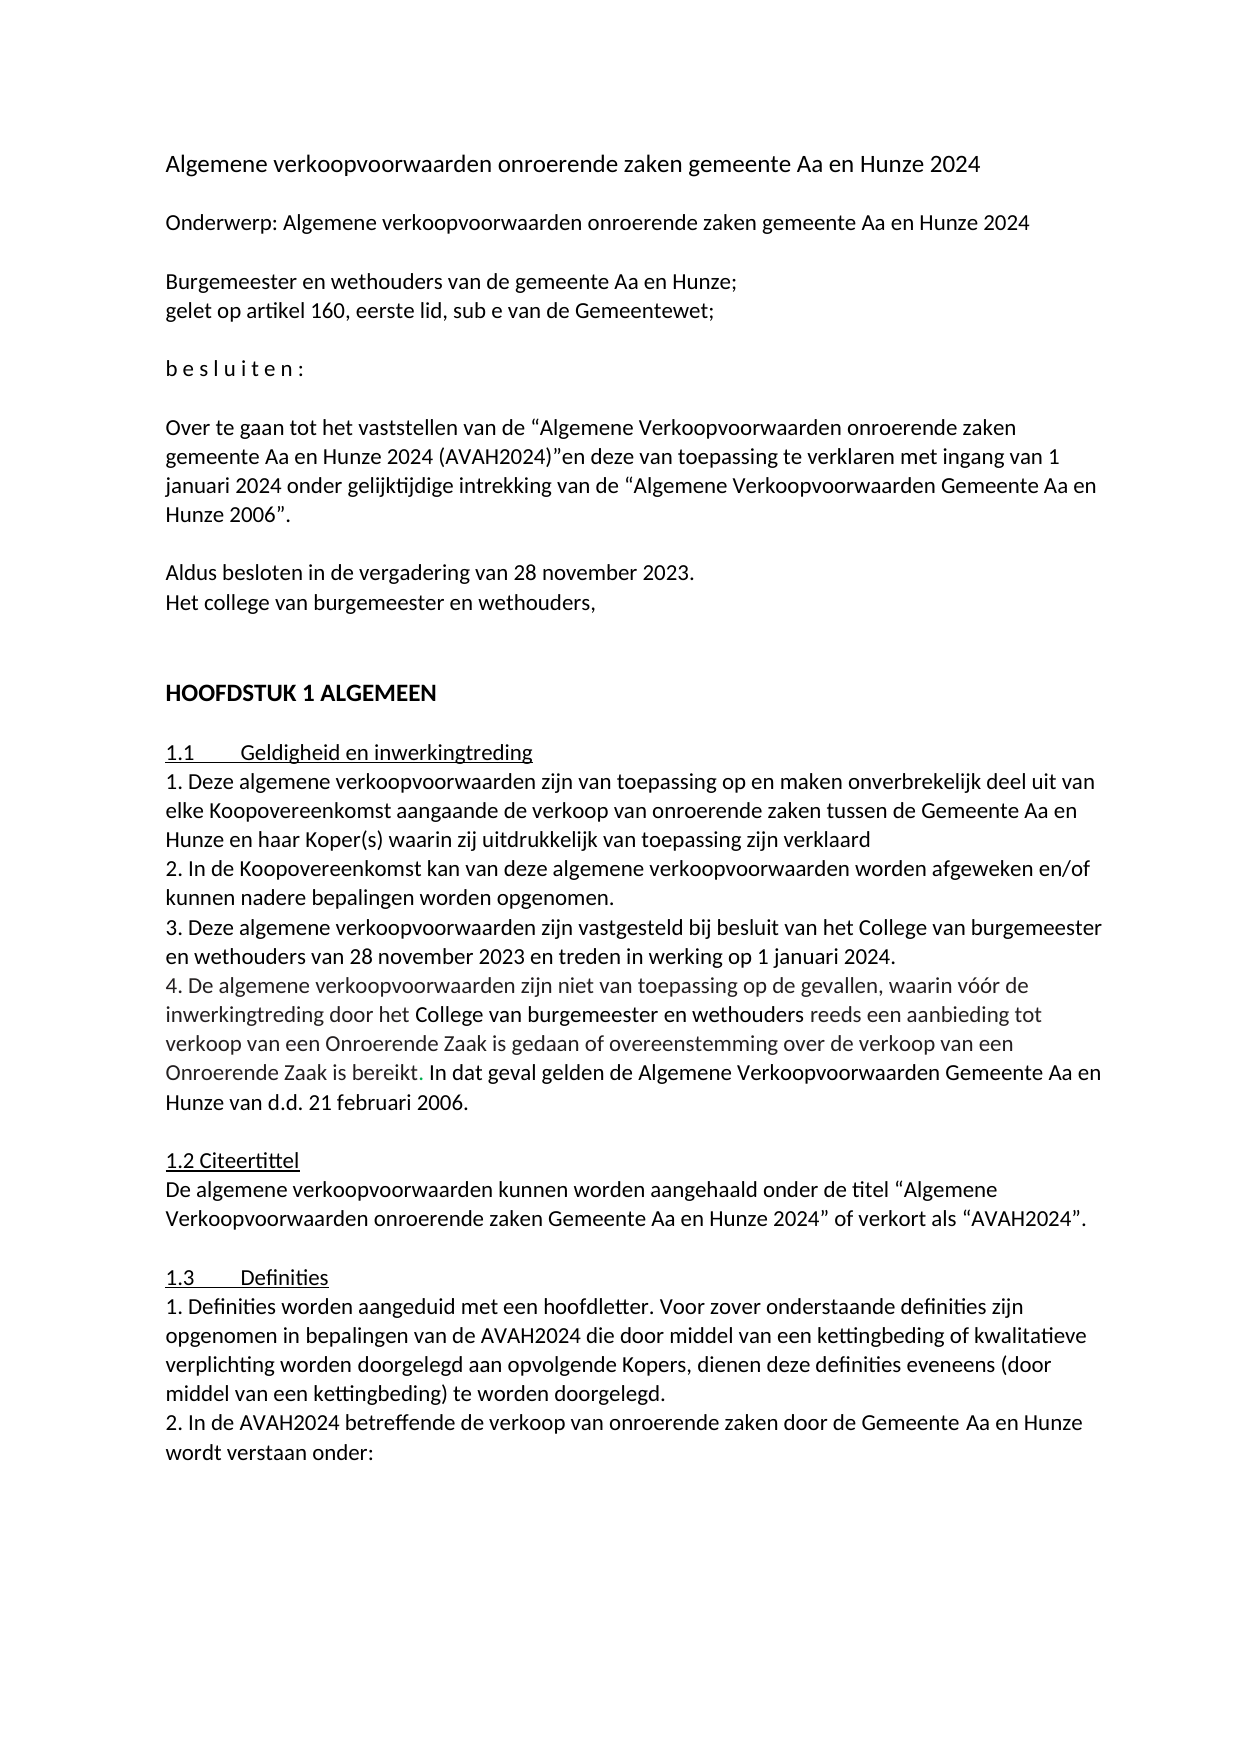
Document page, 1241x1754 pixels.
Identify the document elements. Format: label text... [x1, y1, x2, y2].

text Algemene verkoopvoorwaarden onroerende zaken gemeente Aa en Hunze 2024 [165, 148, 1104, 178]
text Over te gaan tot het vaststellen van de “Algemene Verkoopvoorwaarden onroerende zaken gemeente Aa en Hunze 2024 (AVAH2024)”en deze van toepassing te verklaren met ingang van 1 januari 2024 onder gelijktijdige intrekking van de “Algemene Verkoopvoorwaarden Gemeente Aa en Hunze 2006”. [165, 412, 1104, 528]
text 1.3 Definities [165, 1261, 1104, 1291]
text 1.1 Geldigheid en inwerkingtreding [165, 736, 1104, 766]
text Het college van burgemeester en wethouders, [165, 587, 1104, 616]
text 3. Deze algemene verkoopvoorwaarden zijn vastgesteld bij besluit van het College van burgemeester en wethouders van 28 november 2023 en treden in werking op 1 januari 2024. [165, 911, 1104, 970]
text 2. In de Koopovereenkomst kan van deze algemene verkoopvoorwaarden worden afgeweken en/of kunnen nadere bepalingen worden opgenomen. [165, 853, 1104, 911]
text Onderwerp: Algemene verkoopvoorwaarden onroerende zaken gemeente Aa en Hunze 2024 [165, 207, 1104, 237]
text 1. Deze algemene verkoopvoorwaarden zijn van toepassing op en maken onverbrekelijk deel uit van elke Koopovereenkomst aangaande de verkoop van onroerende zaken tussen de Gemeente Aa en Hunze en haar Koper(s) waarin zij uitdrukkelijk van toepassing zijn verklaard [165, 766, 1104, 853]
text 4. De algemene verkoopvoorwaarden zijn niet van toepassing op de gevallen, waarin vóór de inwerkingtreding door het College van burgemeester en wethouders reeds een aanbieding tot verkoop van een Onroerende Zaak is gedaan of overeenstemming over de verkoop van een Onroerende Zaak is bereikt. In dat geval gelden de Algemene Verkoopvoorwaarden Gemeente Aa en Hunze van d.d. 21 februari 2006. [165, 970, 1104, 1116]
text gelet op artikel 160, eerste lid, sub e van de Gemeentewet; [165, 295, 1104, 324]
text 1. Definities worden aangeduid met een hoofdletter. Voor zover onderstaande definities zijn opgenomen in bepalingen van de AVAH2024 die door middel van een kettingbeding of kwalitatieve verplichting worden doorgelegd aan opvolgende Kopers, dienen deze definities eveneens (door middel van een kettingbeding) te worden doorgelegd. 2. In de AVAH2024 betreffende de verkoop van onroerende zaken door de Gemeente Aa en Hunze wordt verstaan onder: [165, 1291, 1104, 1466]
text 1.2 Citeertittel De algemene verkoopvoorwaarden kunnen worden aangehaald onder de titel “Algemene Verkoopvoorwaarden onroerende zaken Gemeente Aa en Hunze 2024” of verkort als “AVAH2024”. [165, 1145, 1104, 1232]
text b e s l u i t e n : [165, 353, 1104, 382]
text Aldus besloten in de vergadering van 28 november 2023. [165, 557, 1104, 587]
text Burgemeester en wethouders van de gemeente Aa en Hunze; [165, 266, 1104, 295]
text HOOFDSTUK 1 ALGEMEEN [165, 677, 1104, 707]
